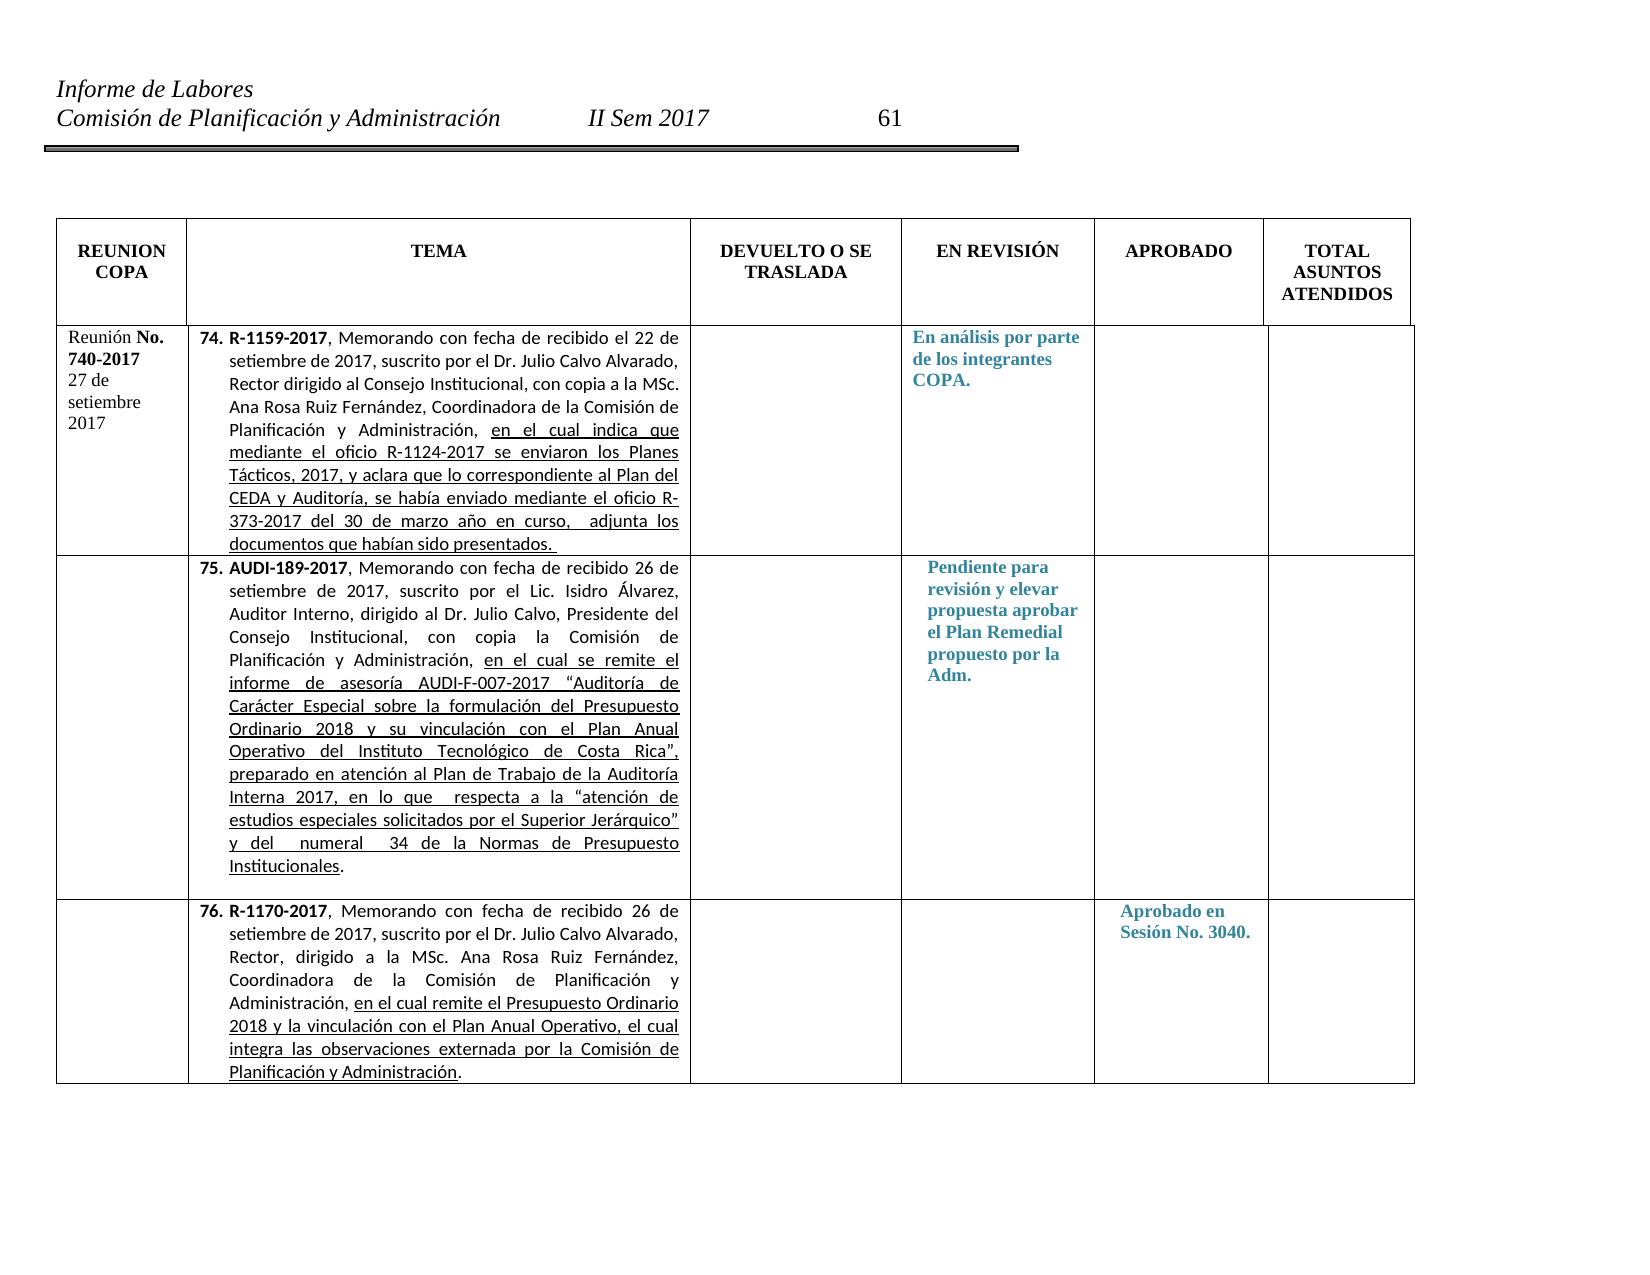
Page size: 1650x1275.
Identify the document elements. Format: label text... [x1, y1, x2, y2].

table_cell [57, 900, 188, 1083]
table_cell [1269, 556, 1414, 899]
table_header DEVUELTO O SE TRASLADA [691, 219, 901, 325]
table_cell [691, 556, 901, 899]
table_cell [1269, 326, 1414, 555]
table_header EN REVISIÓN [902, 219, 1094, 325]
table_cell AUDI-189-2017, Memorando con fecha de recibido 26 de setiembre de 2017, suscrito por el Lic. Isidro Álvarez, Auditor Interno, dirigido al Dr. Julio Calvo, Presidente del Consejo Institucional, con copia la Comisión de Planificación y Administración, en el cual se remite el informe de asesoría AUDI-F-007-2017 “Auditoría de Carácter Especial sobre la formulación del Presupuesto Ordinario 2018 y su vinculación con el Plan Anual Operativo del Instituto Tecnológico de Costa Rica”, preparado en atención al Plan de Trabajo de la Auditoría Interna 2017, en lo que respecta a la “atención de estudios especiales solicitados por el Superior Jerárquico” y del numeral 34 de la Normas de Presupuesto Institucionales. [189, 556, 690, 899]
table_cell Reunión No. 740-2017 27 de setiembre 2017 [57, 326, 188, 555]
table_cell [902, 900, 1094, 1083]
table_cell [691, 900, 901, 1083]
table_cell [1269, 900, 1414, 1083]
picture [46, 147, 1017, 151]
table_cell Pendiente para revisión y elevar propuesta aprobar el Plan Remedial propuesto por la Adm. [902, 556, 1094, 899]
table_cell R-1159-2017, Memorando con fecha de recibido el 22 de setiembre de 2017, suscrito por el Dr. Julio Calvo Alvarado, Rector dirigido al Consejo Institucional, con copia a la MSc. Ana Rosa Ruiz Fernández, Coordinadora de la Comisión de Planificación y Administración, en el cual indica que mediante el oficio R-1124-2017 se enviaron los Planes Tácticos, 2017, y aclara que lo correspondiente al Plan del CEDA y Auditoría, se había enviado mediante el oficio R-373-2017 del 30 de marzo año en curso, adjunta los documentos que habían sido presentados. [189, 326, 690, 555]
table_cell [57, 556, 188, 899]
table_header APROBADO [1095, 219, 1263, 325]
table_header TOTAL ASUNTOS ATENDIDOS [1264, 219, 1410, 325]
table_cell [1095, 556, 1268, 899]
table_cell [1095, 326, 1268, 555]
table_cell Aprobado en Sesión No. 3040. [1095, 900, 1268, 1083]
table_cell En análisis por parte de los integrantes COPA. [902, 326, 1094, 555]
table_header REUNION COPA [57, 219, 186, 325]
table_header TEMA [187, 219, 690, 325]
table_cell [691, 326, 901, 555]
